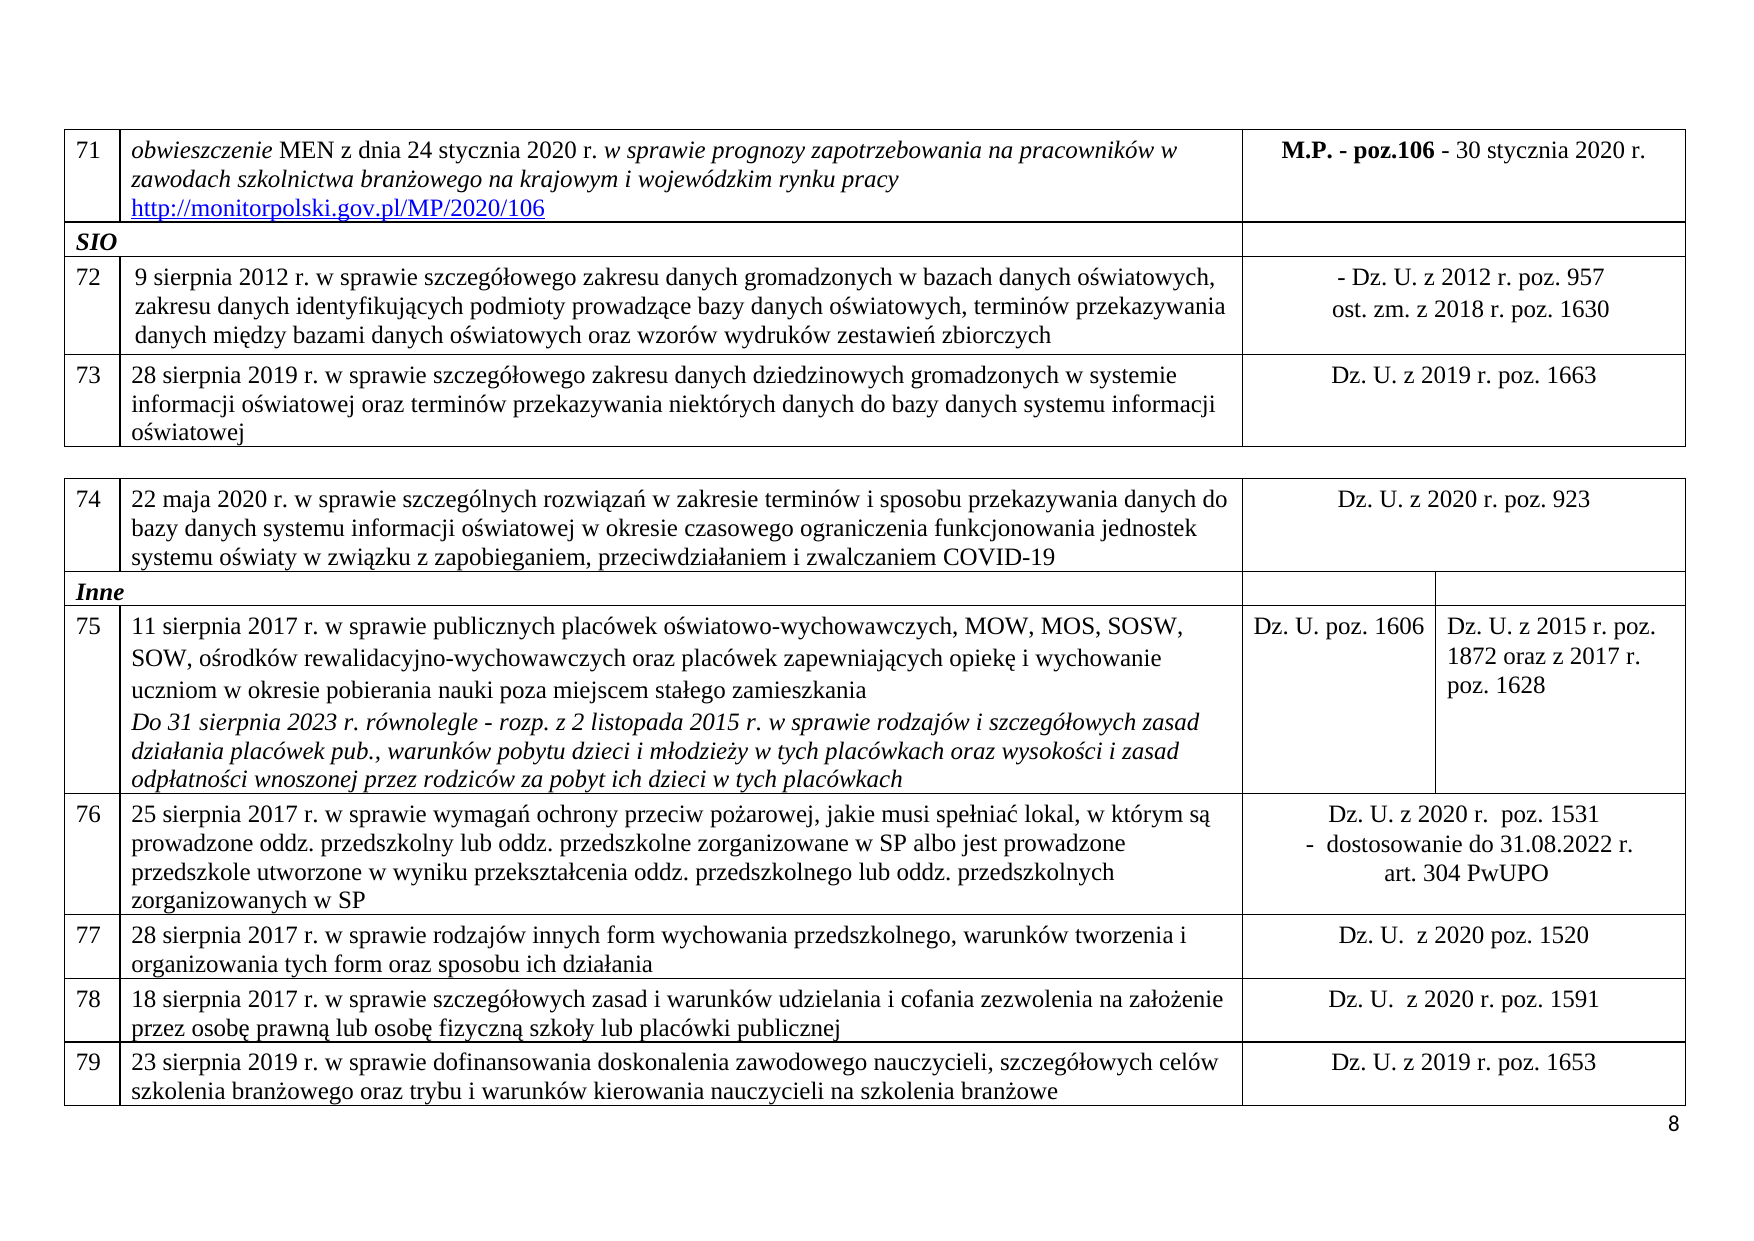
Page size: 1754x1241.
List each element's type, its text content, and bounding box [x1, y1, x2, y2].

table_cell Inne [65, 572, 1242, 605]
table_cell [1243, 572, 1435, 605]
table_cell [1436, 572, 1685, 605]
table_cell [1243, 223, 1685, 256]
table_cell Dz. U. z 2020 r. poz. 1591 [1243, 979, 1685, 1041]
table_cell 72 [65, 257, 119, 354]
table_cell Dz. U. z 2020 poz. 1520 [1243, 915, 1685, 978]
table_cell 28 sierpnia 2017 r. w sprawie rodzajów innych form wychowania przedszkolnego, warunków tworzenia i organizowania tych form oraz sposobu ich działania [121, 915, 1242, 978]
table_cell Dz. U. z 2020 r. poz. 1531 - dostosowanie do 31.08.2022 r. art. 304 PwUPO [1243, 794, 1685, 914]
table_cell 25 sierpnia 2017 r. w sprawie wymagań ochrony przeciw pożarowej, jakie musi spełniać lokal, w którym są prowadzone oddz. przedszkolny lub oddz. przedszkolne zorganizowane w SP albo jest prowadzone przedszkole utworzone w wyniku przekształcenia oddz. przedszkolnego lub oddz. przedszkolnych zorganizowanych w SP [121, 794, 1242, 914]
table_cell - Dz. U. z 2012 r. poz. 957 ost. zm. z 2018 r. poz. 1630 [1243, 257, 1685, 354]
table_cell Dz. U. z 2019 r. poz. 1663 [1243, 355, 1685, 446]
table_cell M.P. - poz.106 - 30 stycznia 2020 r. [1243, 130, 1685, 221]
table_cell 18 sierpnia 2017 r. w sprawie szczegółowych zasad i warunków udzielania i cofania zezwolenia na założenie przez osobę prawną lub osobę fizyczną szkoły lub placówki publicznej [121, 979, 1242, 1041]
table_cell obwieszczenie MEN z dnia 24 stycznia 2020 r. w sprawie prognozy zapotrzebowania na pracowników w zawodach szkolnictwa branżowego na krajowym i wojewódzkim rynku pracy http://monitorpolski.gov.pl/MP/2020/106 [121, 130, 1242, 221]
table_cell 78 [65, 979, 119, 1041]
table_cell 71 [65, 130, 119, 221]
table_cell 73 [65, 355, 119, 446]
table_cell 76 [65, 794, 119, 914]
table_cell Dz. U. z 2015 r. poz. 1872 oraz z 2017 r. poz. 1628 [1436, 606, 1685, 793]
table_cell 75 [65, 606, 119, 793]
table_cell SIO [65, 223, 1242, 256]
table_cell 9 sierpnia 2012 r. w sprawie szczegółowego zakresu danych gromadzonych w bazach danych oświatowych, zakresu danych identyfikujących podmioty prowadzące bazy danych oświatowych, terminów przekazywania danych między bazami danych oświatowych oraz wzorów wydruków zestawień zbiorczych [121, 257, 1242, 354]
table_cell Dz. U. poz. 1606 [1243, 606, 1435, 793]
table_cell 28 sierpnia 2019 r. w sprawie szczegółowego zakresu danych dziedzinowych gromadzonych w systemie informacji oświatowej oraz terminów przekazywania niektórych danych do bazy danych systemu informacji oświatowej [121, 355, 1242, 446]
table_cell 77 [65, 915, 119, 978]
table_header 74 [65, 479, 119, 571]
table_cell Dz. U. z 2019 r. poz. 1653 [1243, 1043, 1685, 1105]
table_header Dz. U. z 2020 r. poz. 923 [1243, 479, 1685, 571]
table_cell 11 sierpnia 2017 r. w sprawie publicznych placówek oświatowo-wychowawczych, MOW, MOS, SOSW, SOW, ośrodków rewalidacyjno-wychowawczych oraz placówek zapewniających opiekę i wychowanie uczniom w okresie pobierania nauki poza miejscem stałego zamieszkania Do 31 sierpnia 2023 r. równolegle - rozp. z 2 listopada 2015 r. w sprawie rodzajów i szczegółowych zasad działania placówek pub., warunków pobytu dzieci i młodzieży w tych placówkach oraz wysokości i zasad odpłatności wnoszonej przez rodziców za pobyt ich dzieci w tych placówkach [121, 606, 1242, 793]
table_cell 23 sierpnia 2019 r. w sprawie dofinansowania doskonalenia zawodowego nauczycieli, szczegółowych celów szkolenia branżowego oraz trybu i warunków kierowania nauczycieli na szkolenia branżowe [121, 1043, 1242, 1105]
table_header 22 maja 2020 r. w sprawie szczególnych rozwiązań w zakresie terminów i sposobu przekazywania danych do bazy danych systemu informacji oświatowej w okresie czasowego ograniczenia funkcjonowania jednostek systemu oświaty w związku z zapobieganiem, przeciwdziałaniem i zwalczaniem COVID-19 [121, 479, 1242, 571]
table_cell 79 [65, 1043, 119, 1105]
